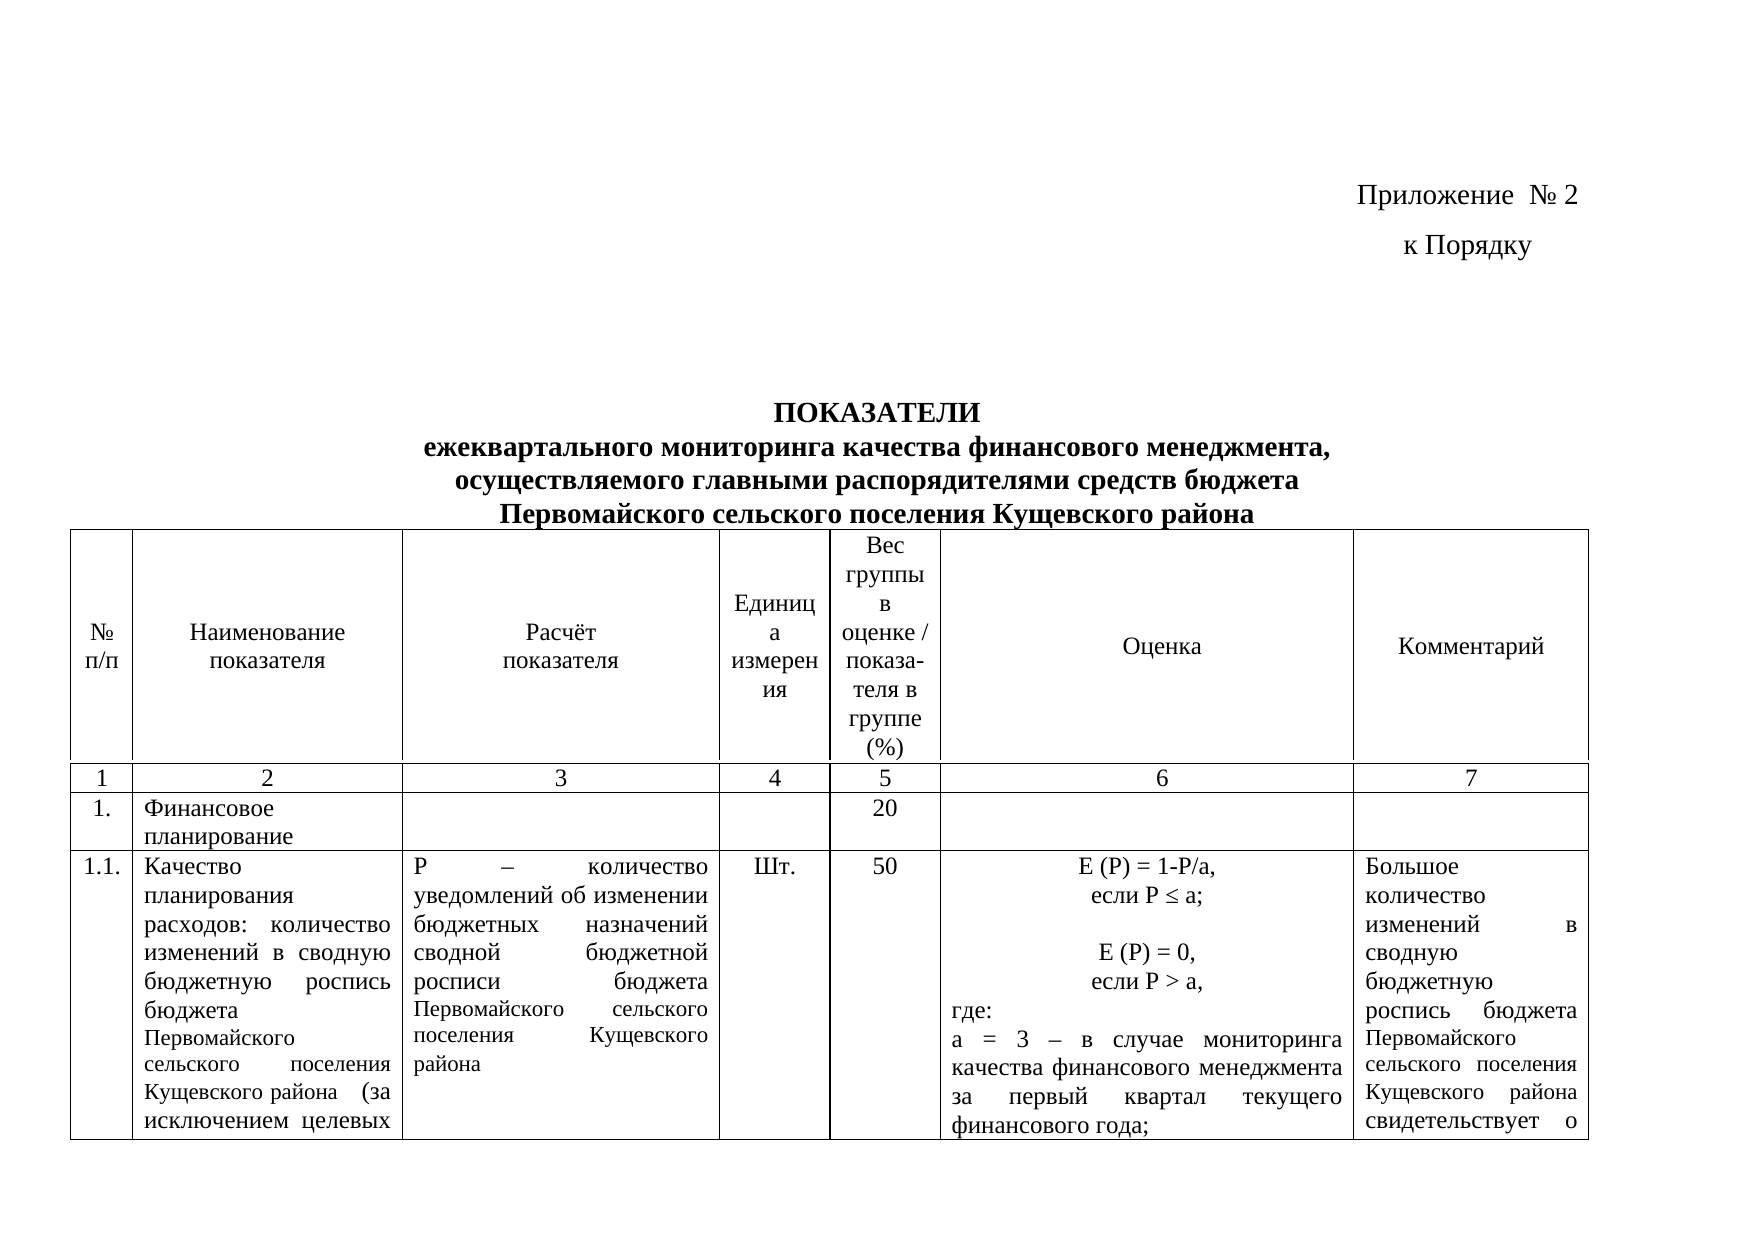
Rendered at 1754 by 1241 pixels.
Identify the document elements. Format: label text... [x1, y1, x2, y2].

table_header 3 [403, 764, 719, 792]
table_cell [1354, 851, 1588, 1139]
table_header Наименование показателя [133, 530, 402, 760]
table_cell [133, 851, 402, 1139]
table_cell [941, 793, 1353, 850]
text ПОКАЗАТЕЛИ [118, 395, 1636, 429]
table_header № п/п [71, 530, 132, 760]
table_header Единица измерения [720, 530, 829, 760]
table_header Расчёт показателя [403, 530, 719, 760]
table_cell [941, 851, 1353, 1139]
table_header 7 [1354, 764, 1588, 792]
table_cell 50 [831, 851, 940, 1139]
table_header 6 [941, 764, 1353, 792]
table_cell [403, 851, 719, 1139]
table_cell 1. [71, 793, 132, 850]
table_header Комментарий [1354, 530, 1588, 760]
table_header 5 [831, 764, 940, 792]
table_cell 20 [831, 793, 940, 850]
table_cell Шт. [720, 851, 829, 1139]
table_cell [403, 793, 719, 850]
table_cell Финансовое планирование [133, 793, 402, 850]
table_header 4 [720, 764, 829, 792]
table_header 2 [133, 764, 402, 792]
table_cell 1.1. [71, 851, 132, 1139]
table_header 1 [71, 764, 132, 792]
text осуществляемого главными распорядителями средств бюджета [118, 462, 1636, 496]
table_cell [1354, 793, 1588, 850]
text ежеквартального мониторинга качества финансового менеджмента, [118, 429, 1636, 462]
text к Порядку [1299, 227, 1636, 261]
text Приложение № 2 [1299, 177, 1636, 211]
table_cell [720, 793, 829, 850]
table_header Вес группы в оценке /показа-теля в группе (%) [831, 530, 940, 760]
table_header Оценка [941, 530, 1353, 760]
text Первомайского сельского поселения Кущевского района [118, 496, 1636, 529]
